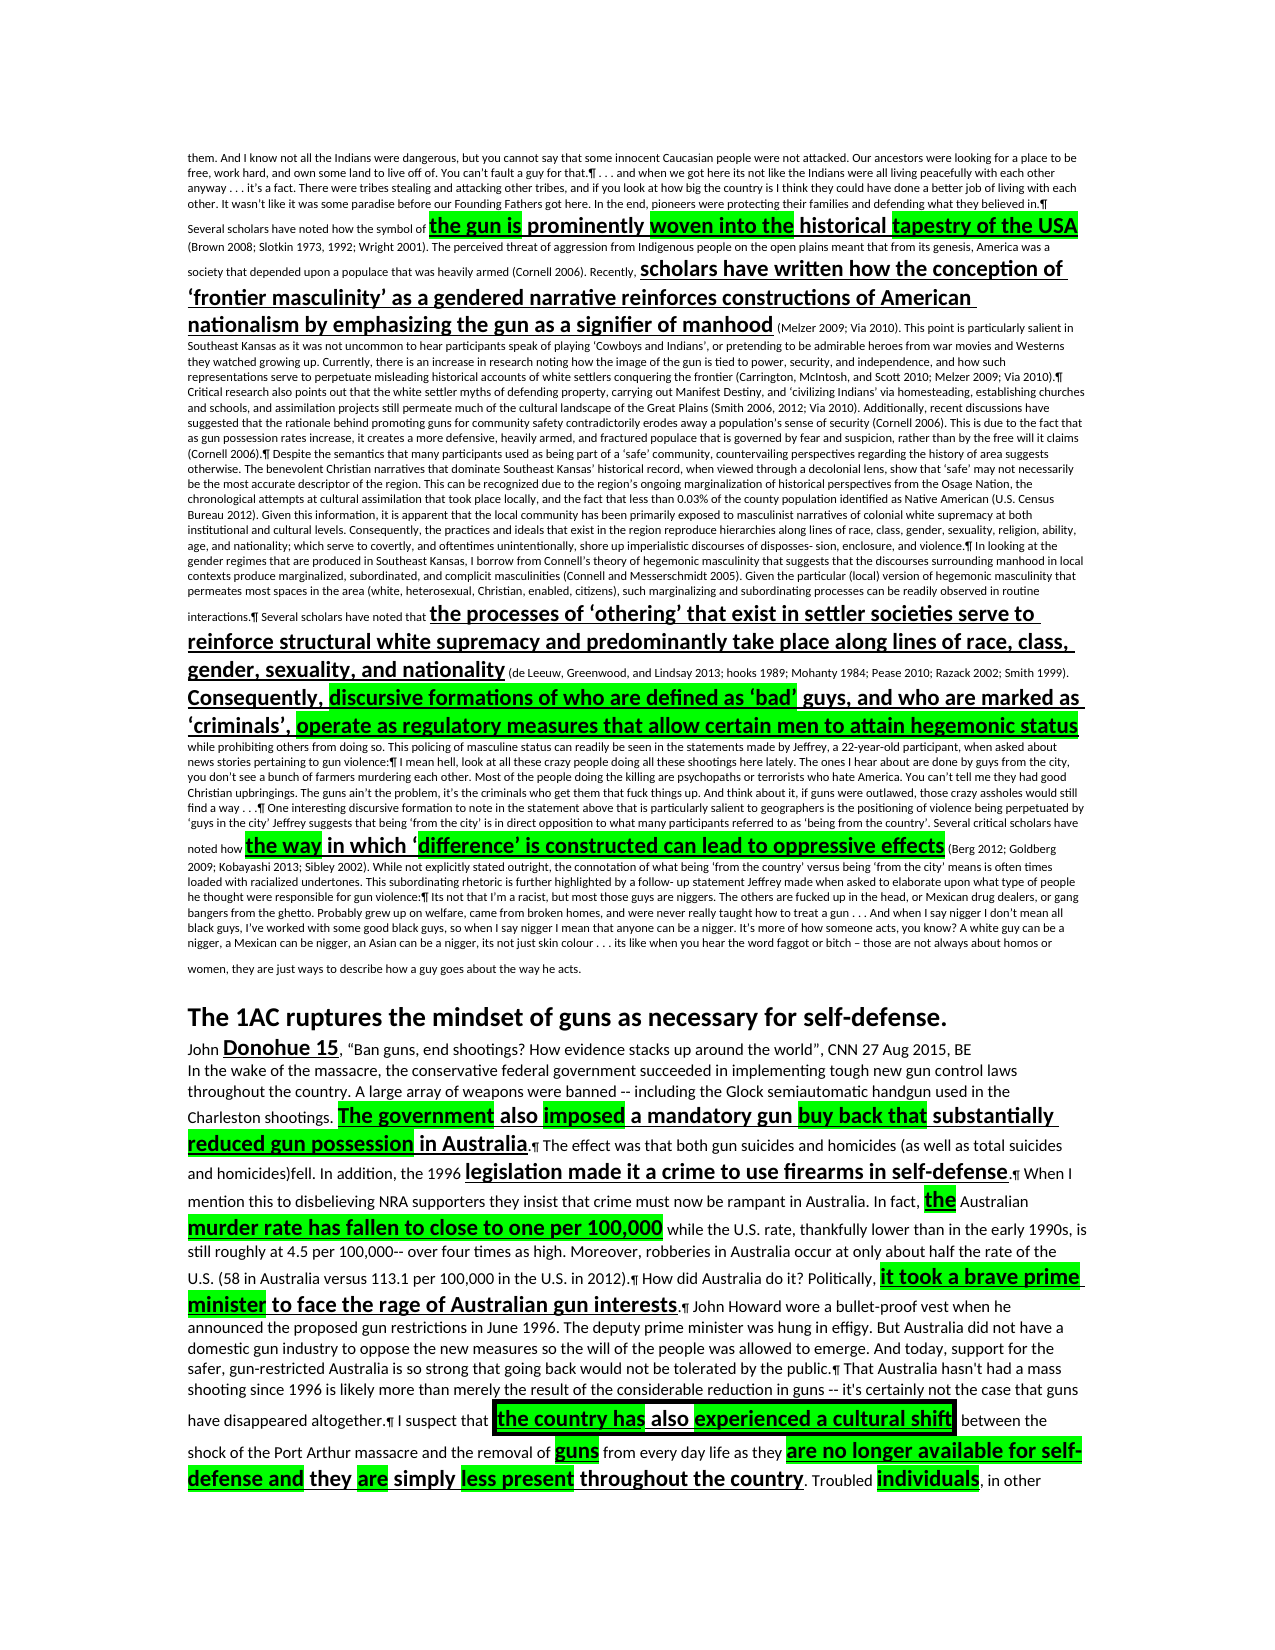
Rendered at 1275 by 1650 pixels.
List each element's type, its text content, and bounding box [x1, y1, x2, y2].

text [187, 150, 1087, 979]
text John Donohue 15, “Ban guns, end shootings? How evidence stacks up around the world”, CNN 27 Aug 2015, BE [187, 1033, 1087, 1061]
subtitle The 1AC ruptures the mindset of guns as necessary for self-defense. [187, 1000, 1087, 1033]
